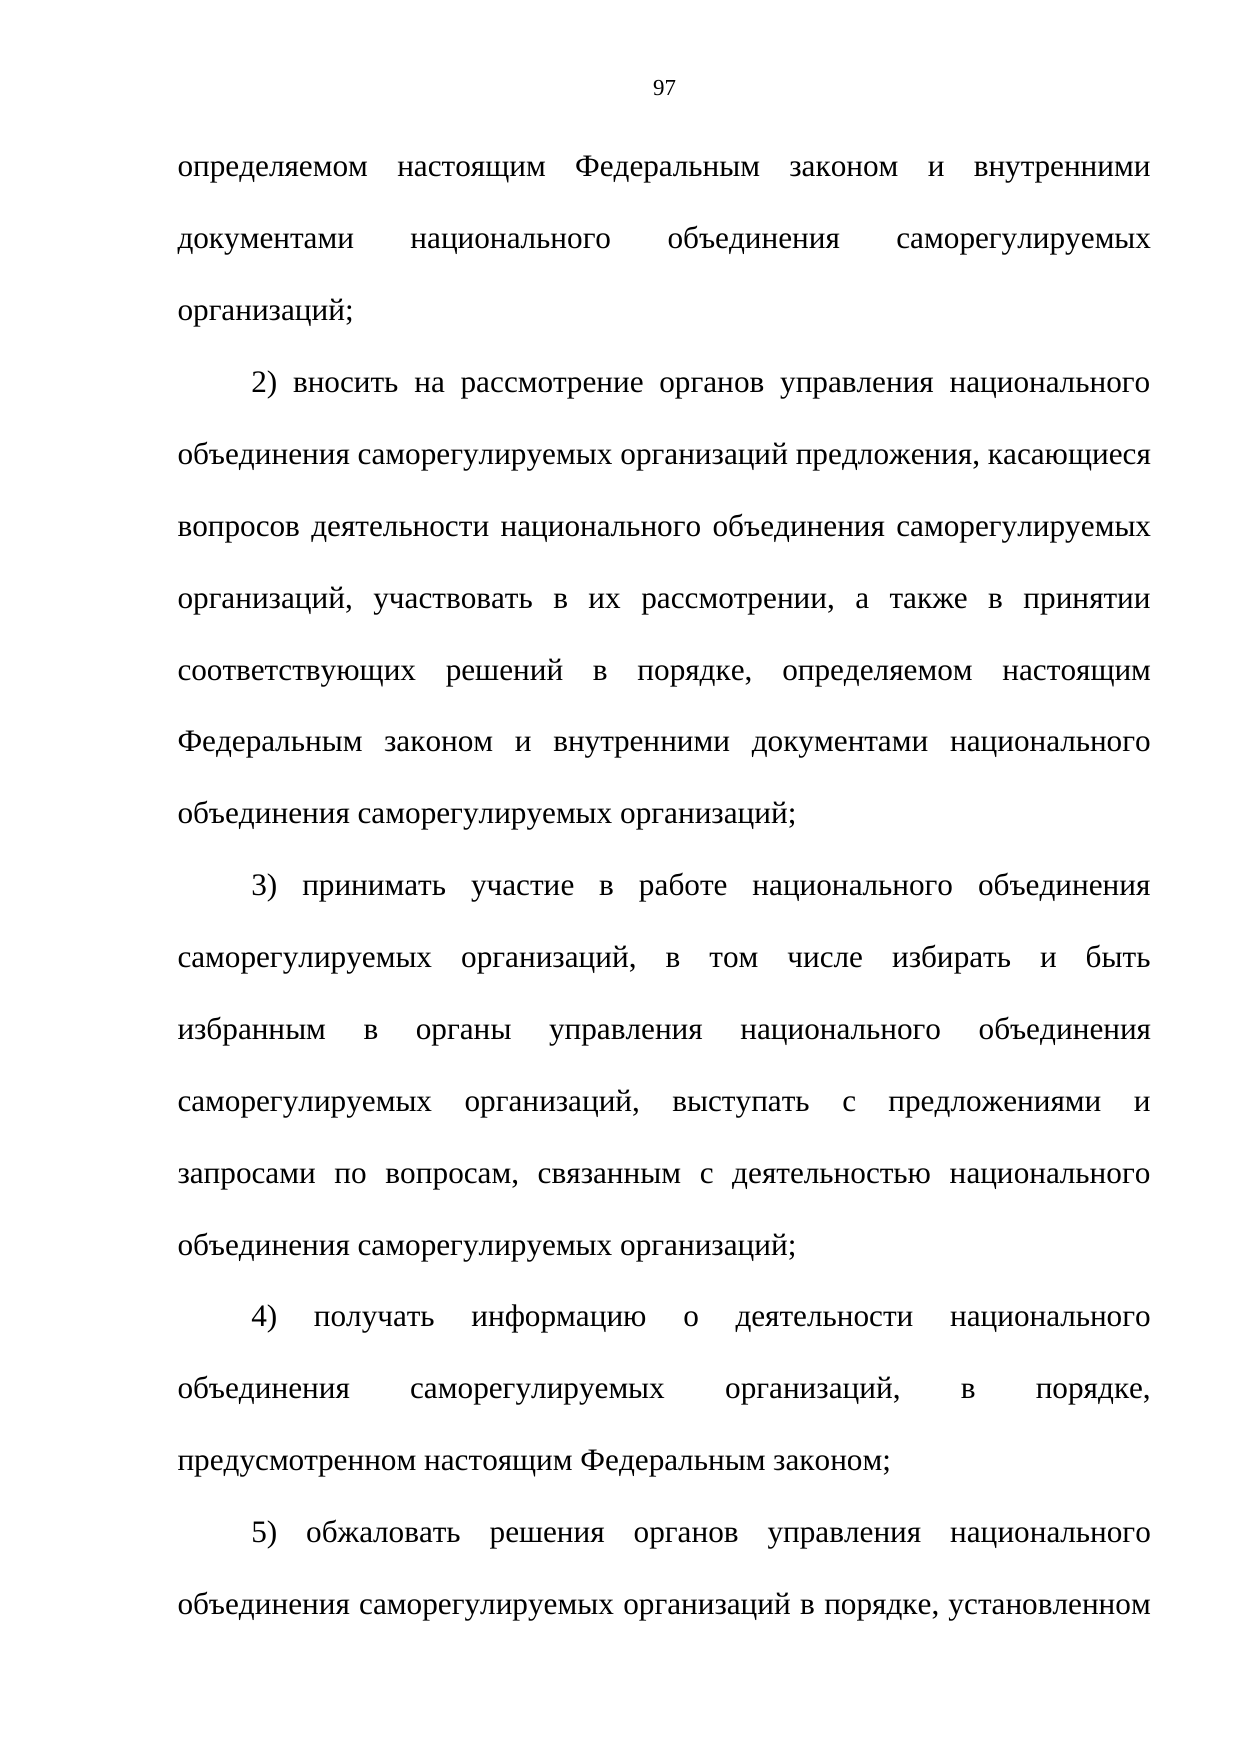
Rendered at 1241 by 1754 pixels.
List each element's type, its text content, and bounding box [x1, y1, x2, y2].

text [177, 148, 1152, 327]
text 3) принимать участие в работе национального объединения саморегулируемых организаций, в том числе избирать и быть избранным в органы управления национального объединения саморегулируемых организаций, выступать с предложениями и запросами по вопросам, связанным с деятельностью национального объединения саморегулируемых организаций; [177, 866, 1152, 1262]
text 4) получать информацию о деятельности национального объединения саморегулируемых организаций, в порядке, предусмотренном настоящим Федеральным законом; [177, 1298, 1152, 1477]
text 2) вносить на рассмотрение органов управления национального объединения саморегулируемых организаций предложения, касающиеся вопросов деятельности национального объединения саморегулируемых организаций, участвовать в их рассмотрении, а также в принятии соответствующих решений в порядке, определяемом настоящим Федеральным законом и внутренними документами национального объединения саморегулируемых организаций; [177, 363, 1152, 831]
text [177, 1513, 1152, 1621]
